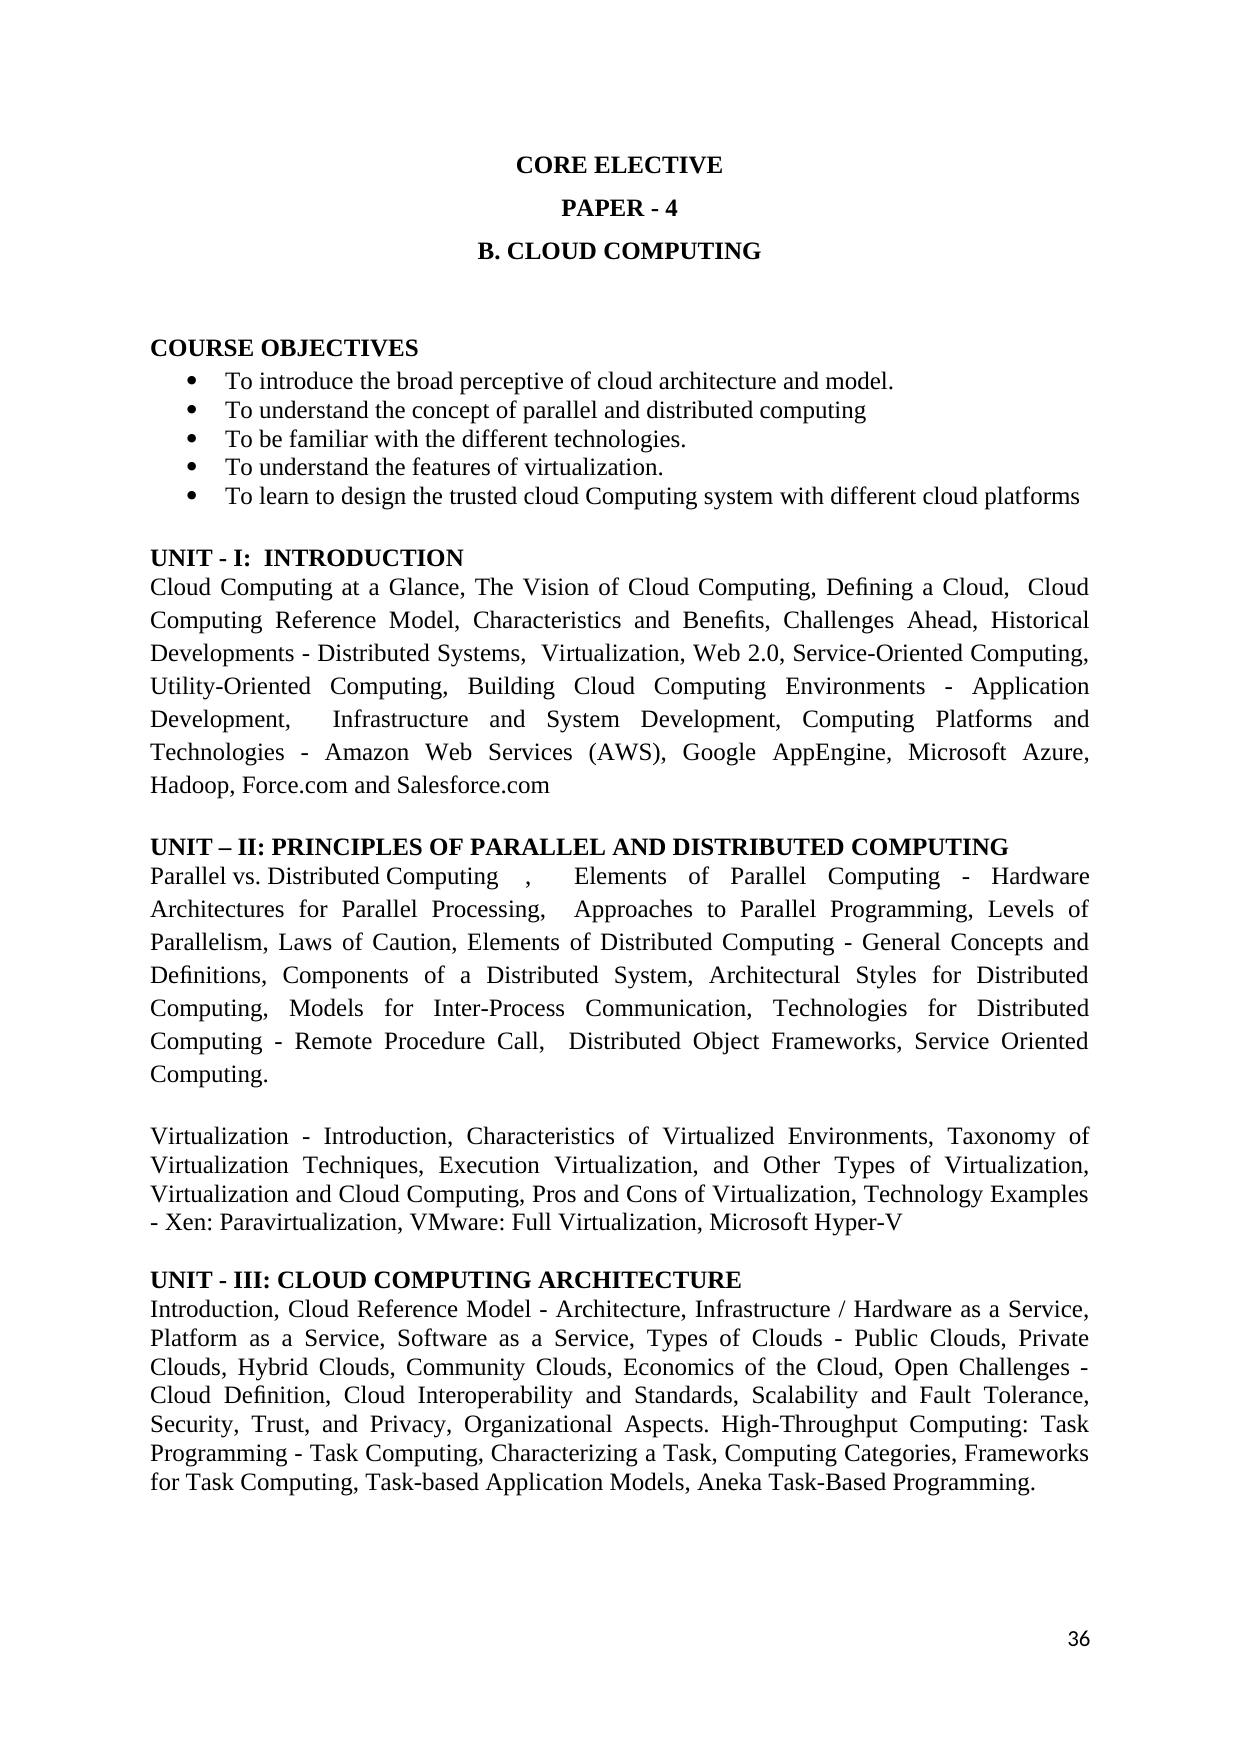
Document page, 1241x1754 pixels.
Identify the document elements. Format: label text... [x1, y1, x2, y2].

list To understand the concept of parallel and distributed computing [187, 395, 1090, 424]
text COURSE OBJECTIVES [150, 333, 1090, 362]
list To learn to design the trusted cloud Computing system with different cloud platforms [187, 481, 1090, 510]
subtitle B. CLOUD COMPUTING [150, 236, 1089, 265]
text Introduction, Cloud Reference Model - Architecture, Infrastructure / Hardware as a Service, Platform as a Service, Software as a Service, Types of Clouds - Public Clouds, Private Clouds, Hybrid Clouds, Community Clouds, Economics of the Cloud, Open Challenges - Cloud Deﬁnition, Cloud Interoperability and Standards, Scalability and Fault Tolerance, Security, Trust, and Privacy, Organizational Aspects. High-Throughput Computing: Task Programming - Task Computing, Characterizing a Task, Computing Categories, Frameworks for Task Computing, Task-based Application Models, Aneka Task-Based Programming. [150, 1294, 1090, 1495]
list To introduce the broad perceptive of cloud architecture and model. [187, 366, 1090, 395]
subtitle PAPER - 4 [150, 193, 1089, 222]
text Cloud Computing at a Glance, The Vision of Cloud Computing, Deﬁning a Cloud, Cloud Computing Reference Model, Characteristics and Beneﬁts, Challenges Ahead, Historical Developments - Distributed Systems, Virtualization, Web 2.0, Service-Oriented Computing, Utility-Oriented Computing, Building Cloud Computing Environments - Application Development, Infrastructure and System Development, Computing Platforms and Technologies - Amazon Web Services (AWS), Google AppEngine, Microsoft Azure, Hadoop, Force.com and Salesforce.com [150, 572, 1090, 799]
text UNIT - III: CLOUD COMPUTING ARCHITECTURE [150, 1265, 1090, 1294]
text Virtualization - Introduction, Characteristics of Virtualized Environments, Taxonomy of Virtualization Techniques, Execution Virtualization, and Other Types of Virtualization, Virtualization and Cloud Computing, Pros and Cons of Virtualization, Technology Examples - Xen: Paravirtualization, VMware: Full Virtualization, Microsoft Hyper-V [150, 1121, 1090, 1236]
list To be familiar with the different technologies. [187, 424, 1090, 452]
list To understand the features of virtualization. [187, 452, 1090, 481]
text UNIT - I: INTRODUCTION [150, 543, 1090, 572]
subtitle CORE ELECTIVE [150, 150, 1089, 179]
text UNIT – II: PRINCIPLES OF PARALLEL AND DISTRIBUTED COMPUTING [150, 832, 1090, 861]
text Parallel vs. Distributed Computing , Elements of Parallel Computing - Hardware Architectures for Parallel Processing, Approaches to Parallel Programming, Levels of Parallelism, Laws of Caution, Elements of Distributed Computing - General Concepts and Deﬁnitions, Components of a Distributed System, Architectural Styles for Distributed Computing, Models for Inter-Process Communication, Technologies for Distributed Computing - Remote Procedure Call, Distributed Object Frameworks, Service Oriented Computing. [150, 861, 1090, 1088]
